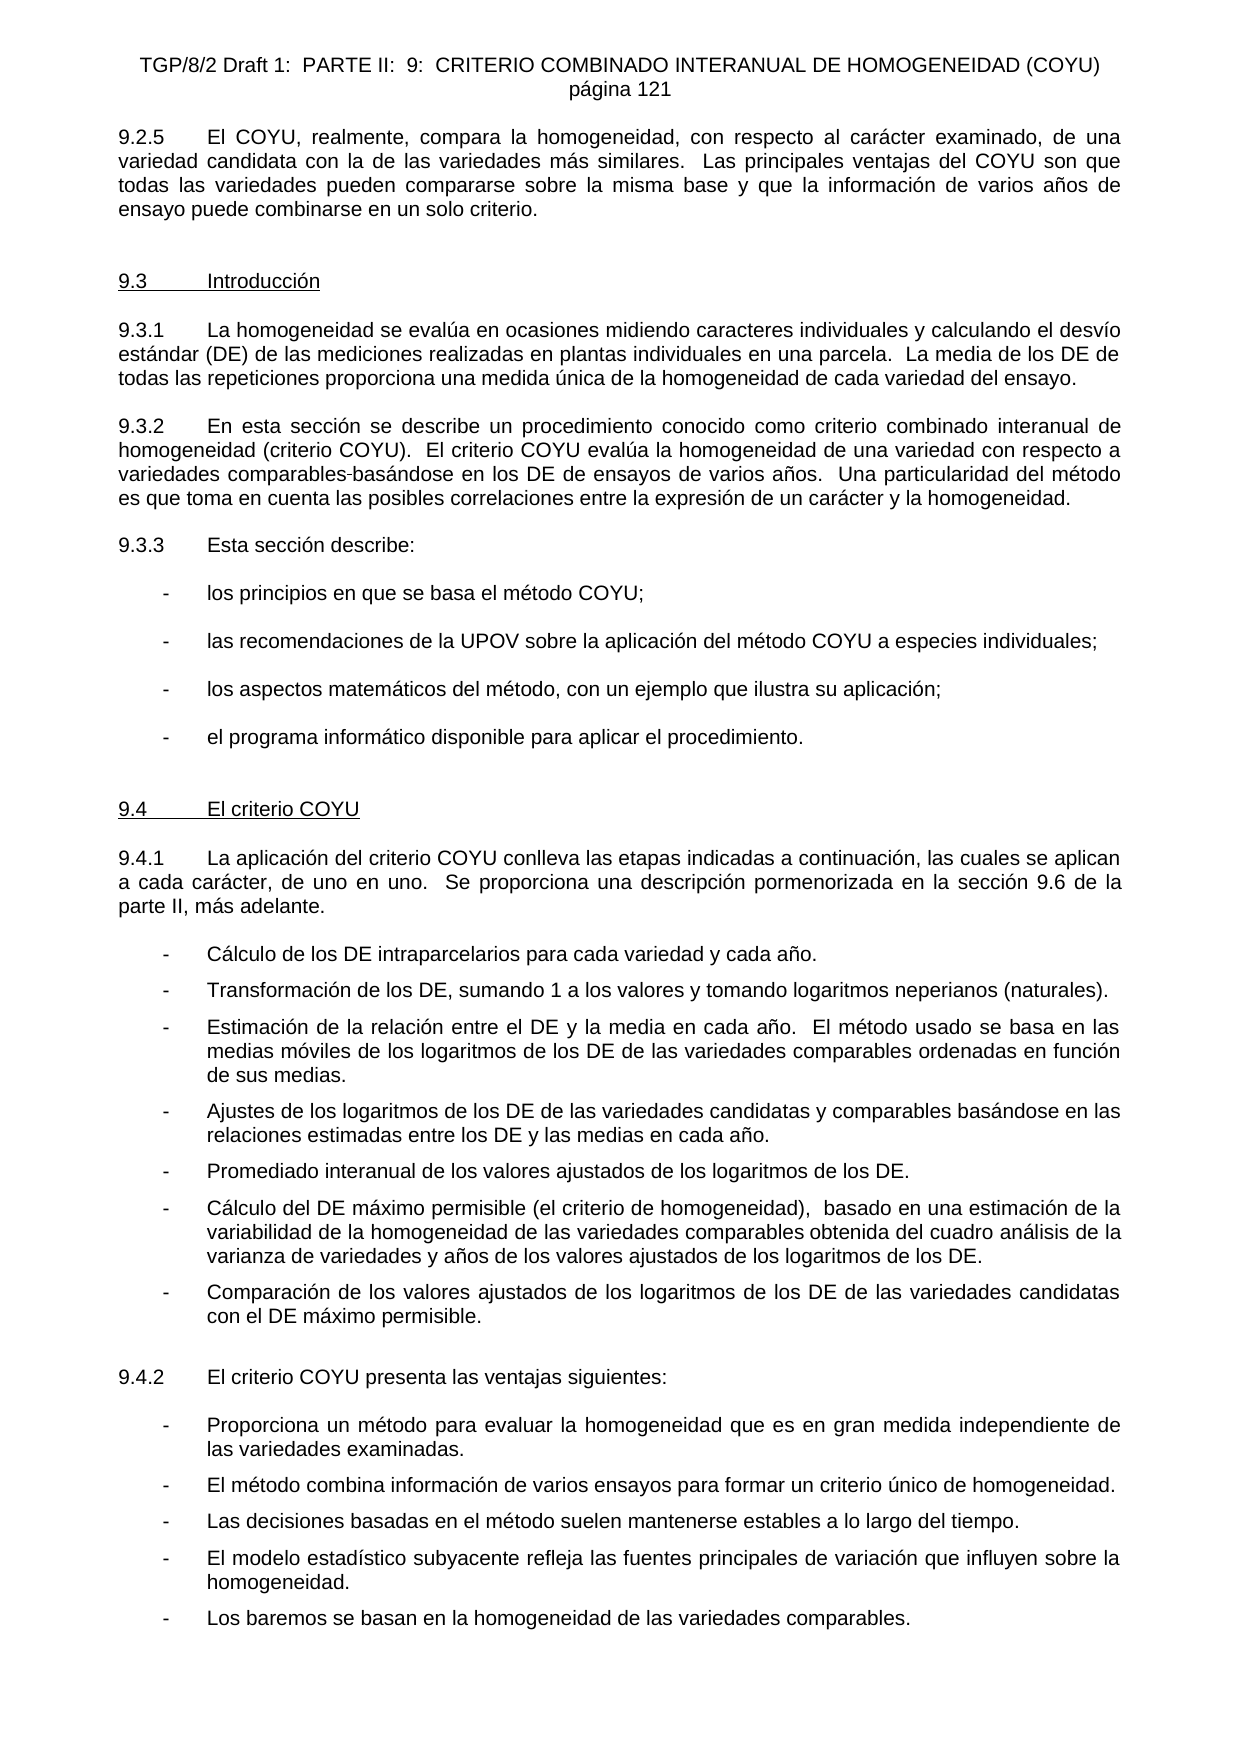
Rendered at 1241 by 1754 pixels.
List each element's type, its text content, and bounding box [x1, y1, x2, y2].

list El método combina información de varios ensayos para formar un criterio único de homogeneidad. [162, 1473, 1122, 1497]
list Estimación de la relación entre el DE y la media en cada año. El método usado se basa en las medias móviles de los logaritmos de los DE de las variedades comparables ordenadas en función de sus medias. [162, 1014, 1122, 1086]
subtitle 9.4 El criterio COYU [118, 797, 1122, 821]
list Promediado interanual de los valores ajustados de los logaritmos de los DE. [162, 1159, 1122, 1183]
list las recomendaciones de la UPOV sobre la aplicación del método COYU a especies individuales; [162, 629, 1122, 653]
list Los baremos se basan en la homogeneidad de las variedades comparables. [162, 1606, 1122, 1630]
text 9.3.2 En esta sección se describe un procedimiento conocido como criterio combinado interanual de homogeneidad (criterio COYU). El criterio COYU evalúa la homogeneidad de una variedad con respecto a variedades comparables basándose en los DE de ensayos de varios años. Una particularidad del método es que toma en cuenta las posibles correlaciones entre la expresión de un carácter y la homogeneidad. [118, 413, 1122, 509]
list Las decisiones basadas en el método suelen mantenerse estables a lo largo del tiempo. [162, 1509, 1122, 1533]
text 9.3.1 La homogeneidad se evalúa en ocasiones midiendo caracteres individuales y calculando el desvío estándar (DE) de las mediciones realizadas en plantas individuales en una parcela. La media de los DE de todas las repeticiones proporciona una medida única de la homogeneidad de cada variedad del ensayo. [118, 318, 1122, 389]
text 9.2.5 El COYU, realmente, compara la homogeneidad, con respecto al carácter examinado, de una variedad candidata con la de las variedades más similares. Las principales ventajas del COYU son que todas las variedades pueden compararse sobre la misma base y que la información de varios años de ensayo puede combinarse en un solo criterio. [118, 125, 1122, 221]
text 9.3.3 Esta sección describe: [118, 533, 1122, 557]
list Comparación de los valores ajustados de los logaritmos de los DE de las variedades candidatas con el DE máximo permisible. [162, 1280, 1122, 1328]
list los principios en que se basa el método COYU; [162, 581, 1122, 605]
list los aspectos matemáticos del método, con un ejemplo que ilustra su aplicación; [162, 677, 1122, 701]
list Proporciona un método para evaluar la homogeneidad que es en gran medida independiente de las variedades examinadas. [162, 1412, 1122, 1460]
text 9.4.2 El criterio COYU presenta las ventajas siguientes: [118, 1364, 1122, 1388]
list el programa informático disponible para aplicar el procedimiento. [162, 725, 1122, 749]
list El modelo estadístico subyacente refleja las fuentes principales de variación que influyen sobre la homogeneidad. [162, 1546, 1122, 1594]
text 9.4.1 La aplicación del criterio COYU conlleva las etapas indicadas a continuación, las cuales se aplican a cada carácter, de uno en uno. Se proporciona una descripción pormenorizada en la sección 9.6 de la parte II, más adelante. [118, 846, 1122, 918]
subtitle 9.3 Introducción [118, 269, 1122, 293]
list Transformación de los DE, sumando 1 a los valores y tomando logaritmos neperianos (naturales). [162, 978, 1122, 1002]
list Ajustes de los logaritmos de los DE de las variedades candidatas y comparables basándose en las relaciones estimadas entre los DE y las medias en cada año. [162, 1099, 1122, 1147]
list Cálculo del DE máximo permisible (el criterio de homogeneidad), basado en una estimación de la variabilidad de la homogeneidad de las variedades comparables obtenida del cuadro análisis de la varianza de variedades y años de los valores ajustados de los logaritmos de los DE. [162, 1196, 1122, 1268]
list Cálculo de los DE intraparcelarios para cada variedad y cada año. [162, 942, 1122, 966]
